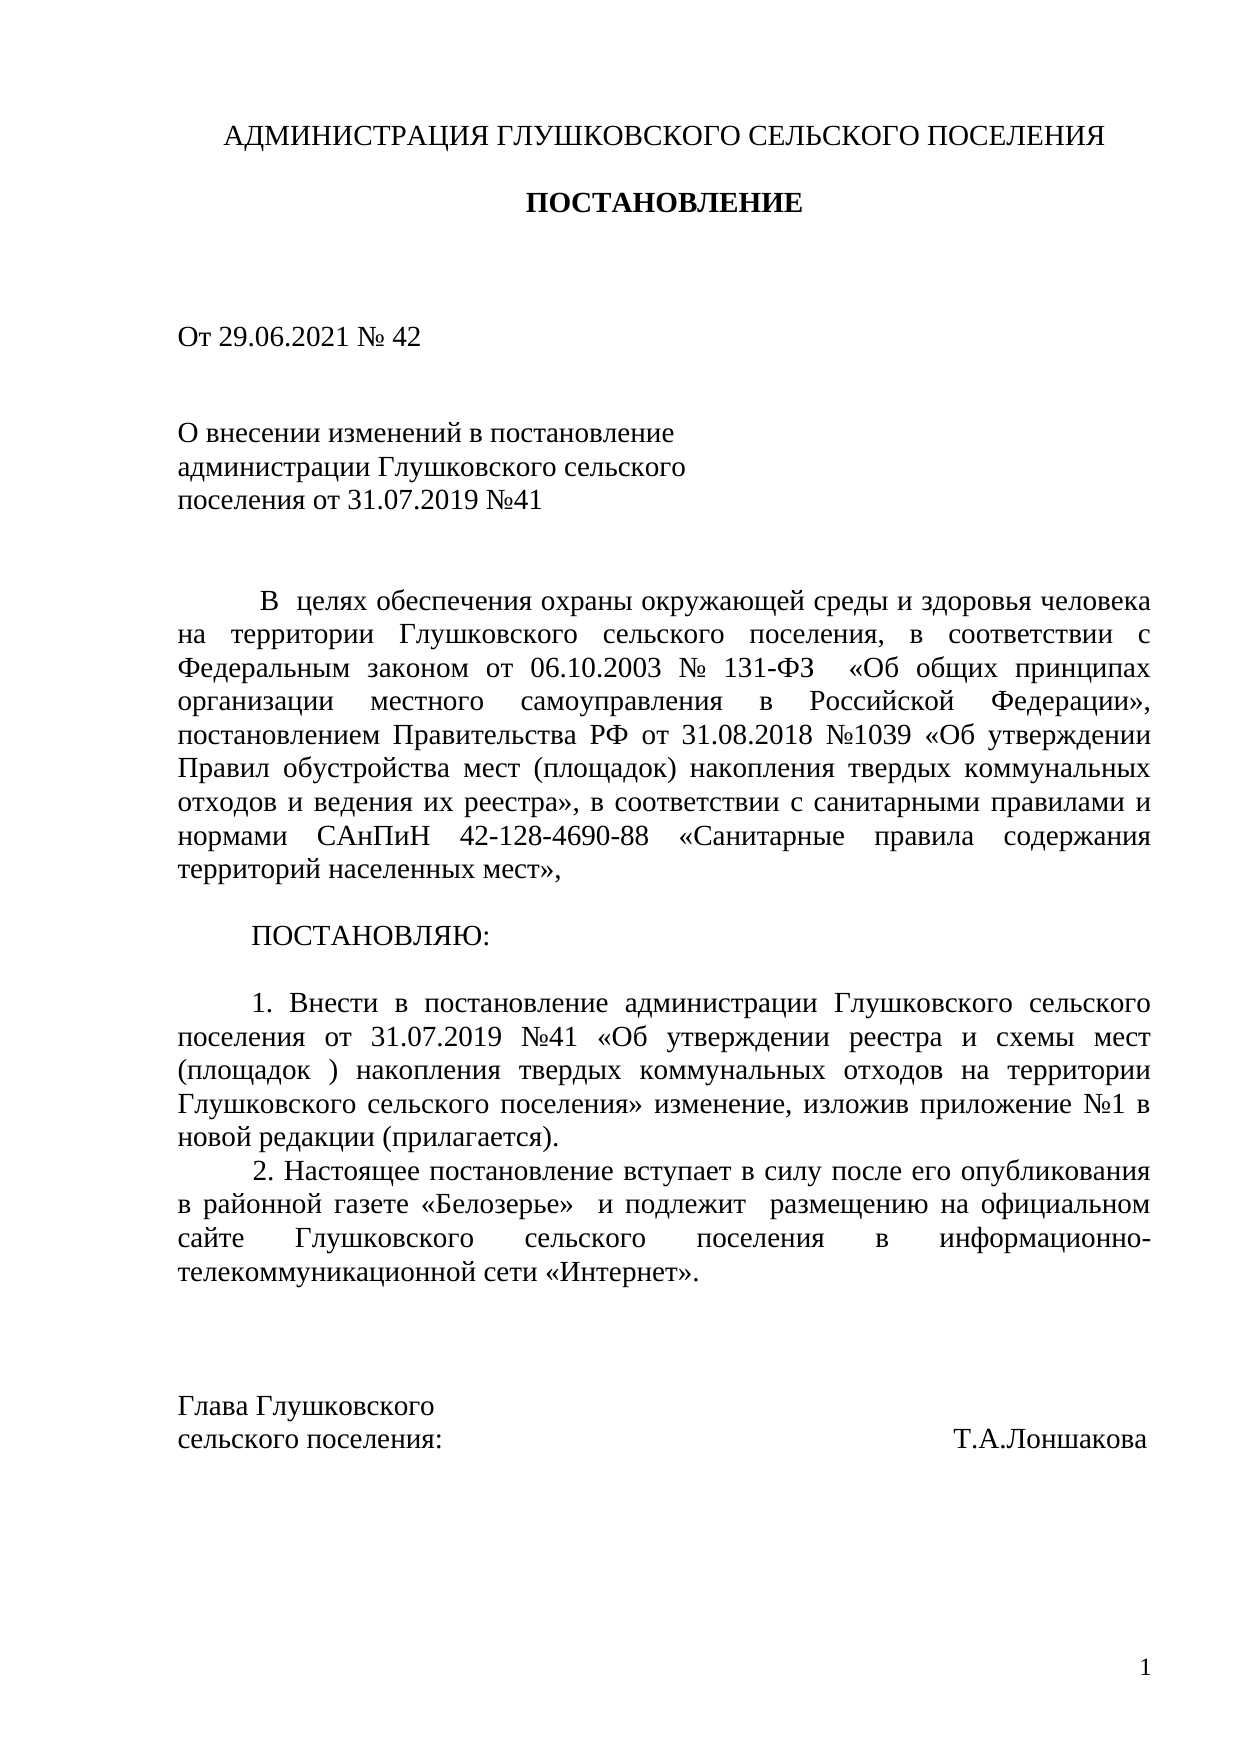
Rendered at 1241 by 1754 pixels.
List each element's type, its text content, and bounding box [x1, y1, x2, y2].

text администрации Глушковского сельского [177, 449, 1152, 482]
text 1. Внести в постановление администрации Глушковского сельского поселения от 31.07.2019 №41 «Об утверждении реестра и схемы мест (площадок ) накопления твердых коммунальных отходов на территории Глушковского сельского поселения» изменение, изложив приложение №1 в новой редакции (прилагается). [177, 985, 1152, 1153]
text Глава Глушковского [177, 1388, 1152, 1421]
text ПОСТАНОВЛЕНИЕ [177, 185, 1152, 219]
text АДМИНИСТРАЦИЯ ГЛУШКОВСКОГО СЕЛЬСКОГО ПОСЕЛЕНИЯ [177, 118, 1152, 152]
text поселения от 31.07.2019 №41 [177, 482, 1152, 516]
subtitle От 29.06.2021 № 42 [177, 319, 1152, 353]
text 2. Настоящее постановление вступает в силу после его опубликования в районной газете «Белозерье» и подлежит размещению на официальном сайте Глушковского сельского поселения в информационно-телекоммуникационной сети «Интернет». [177, 1153, 1152, 1287]
text ПОСТАНОВЛЯЮ: [177, 918, 1152, 952]
text В целях обеспечения охраны окружающей среды и здоровья человека на территории Глушковского сельского поселения, в соответствии с Федеральным законом от 06.10.2003 № 131-ФЗ «Об общих принципах организации местного самоуправления в Российской Федерации», постановлением Правительства РФ от 31.08.2018 №1039 «Об утверждении Правил обустройства мест (площадок) накопления твердых коммунальных отходов и ведения их реестра», в соответствии с санитарными правилами и нормами САнПиН 42-128-4690-88 «Санитарные правила содержания территорий населенных мест», [177, 583, 1152, 885]
text сельского поселения: Т.А.Лоншакова [177, 1421, 1152, 1455]
text О внесении изменений в постановление [177, 415, 1152, 449]
